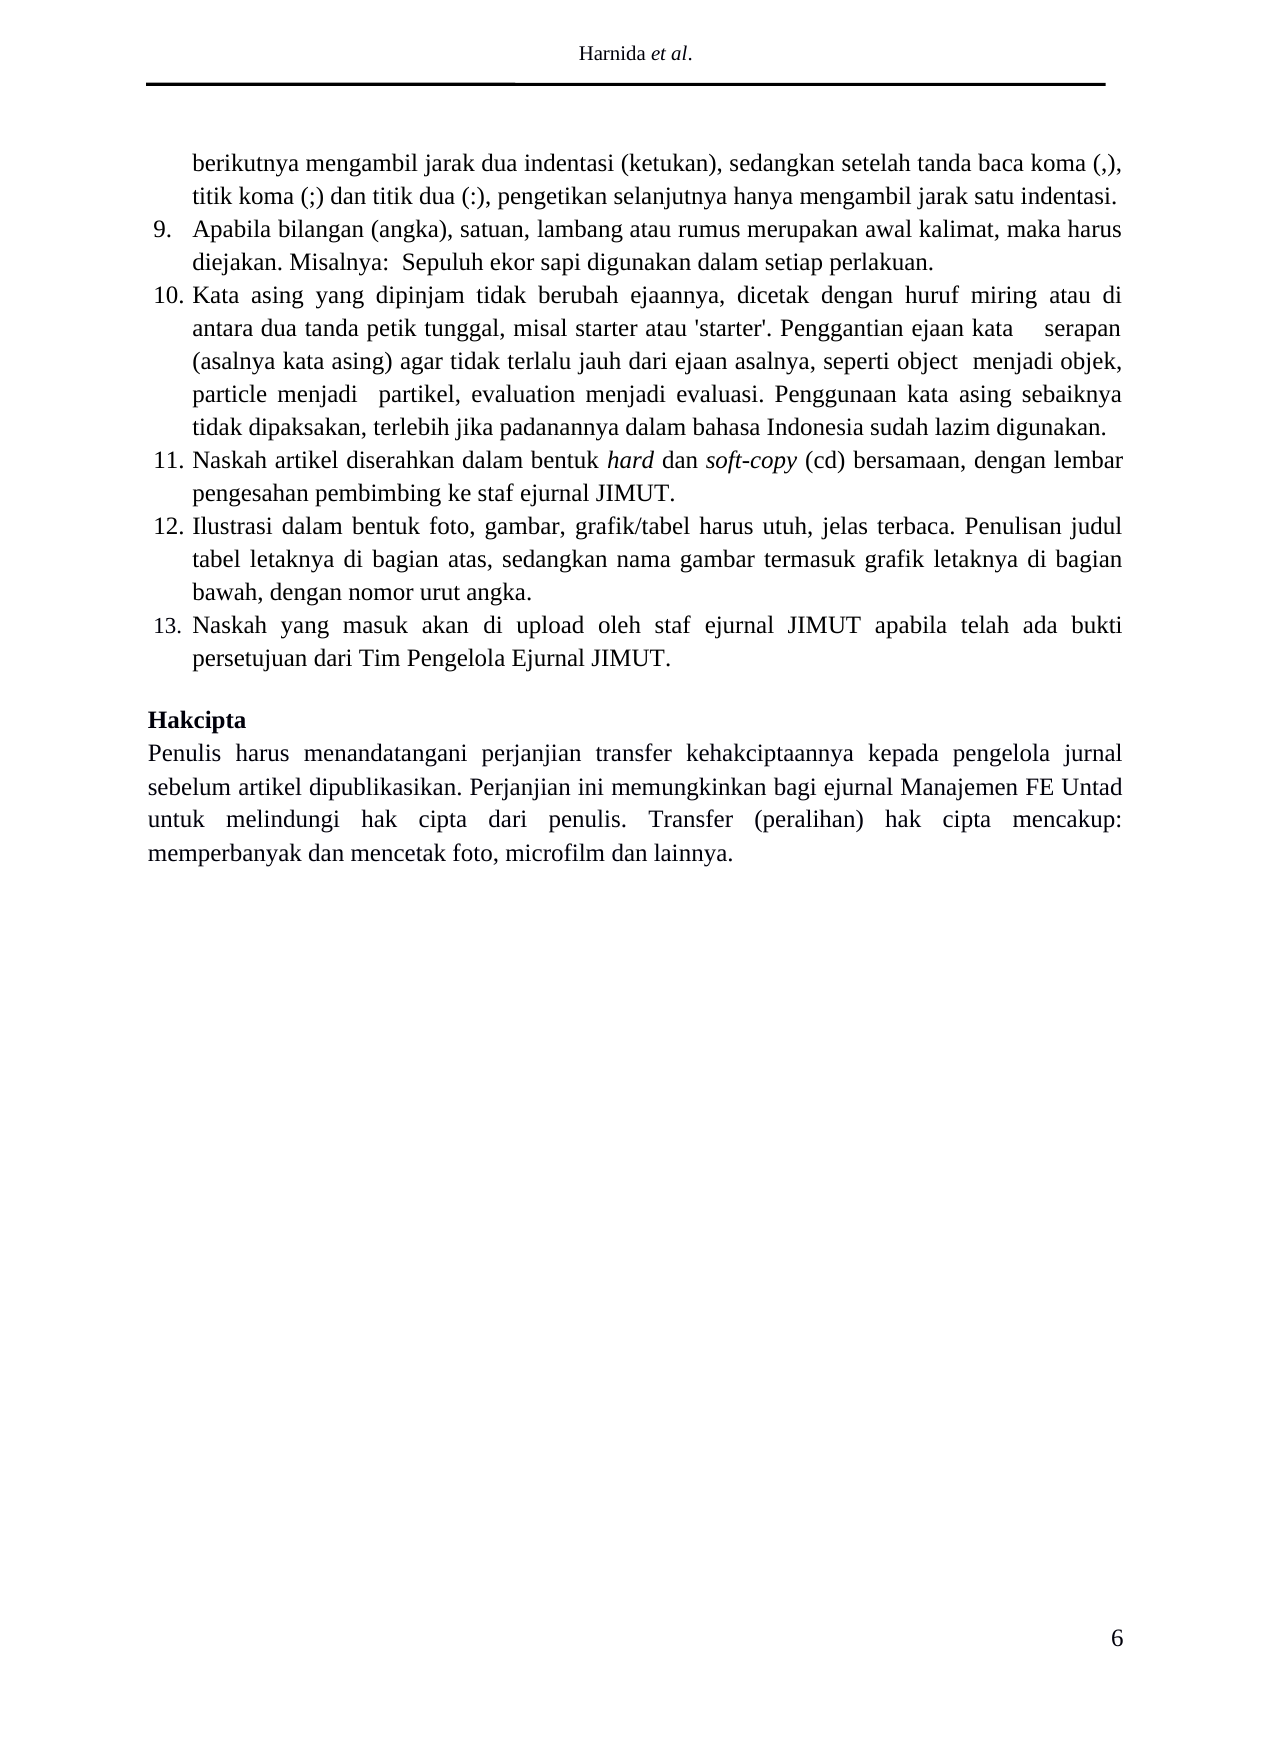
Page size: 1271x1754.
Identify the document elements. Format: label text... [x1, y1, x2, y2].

text Hakcipta [148, 706, 1123, 734]
list Apabila bilangan (angka), satuan, lambang atau rumus merupakan awal kalimat, maka harus diejakan. Misalnya: Sepuluh ekor sapi digunakan dalam setiap perlakuan. [153, 214, 1123, 276]
list Naskah artikel diserahkan dalam bentuk hard dan soft-copy (cd) bersamaan, dengan lembar pengesahan pembimbing ke staf ejurnal JIMUT. [153, 445, 1123, 507]
text Penulis harus menandatangani perjanjian transfer kehakciptaannya kepada pengelola jurnal sebelum artikel dipublikasikan. Perjanjian ini memungkinkan bagi ejurnal Manajemen FE Untad untuk melindungi hak cipta dari penulis. Transfer (peralihan) hak cipta mencakup: memperbanyak dan mencetak foto, microfilm dan lainnya. [148, 738, 1123, 866]
list Kata asing yang dipinjam tidak berubah ejaannya, dicetak dengan huruf miring atau di antara dua tanda petik tunggal, misal starter atau 'starter'. Penggantian ejaan kata serapan (asalnya kata asing) agar tidak terlalu jauh dari ejaan asalnya, seperti object menjadi objek, particle menjadi partikel, evaluation menjadi evaluasi. Penggunaan kata asing sebaiknya tidak dipaksakan, terlebih jika padanannya dalam bahasa Indonesia sudah lazim digunakan. [153, 280, 1123, 441]
list Naskah yang masuk akan di upload oleh staf ejurnal JIMUT apabila telah ada bukti persetujuan dari Tim Pengelola Ejurnal JIMUT. [153, 610, 1123, 672]
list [153, 148, 1123, 209]
list Ilustrasi dalam bentuk foto, gambar, grafik/tabel harus utuh, jelas terbaca. Penulisan judul tabel letaknya di bagian atas, sedangkan nama gambar termasuk grafik letaknya di bagian bawah, dengan nomor urut angka. [153, 511, 1123, 606]
